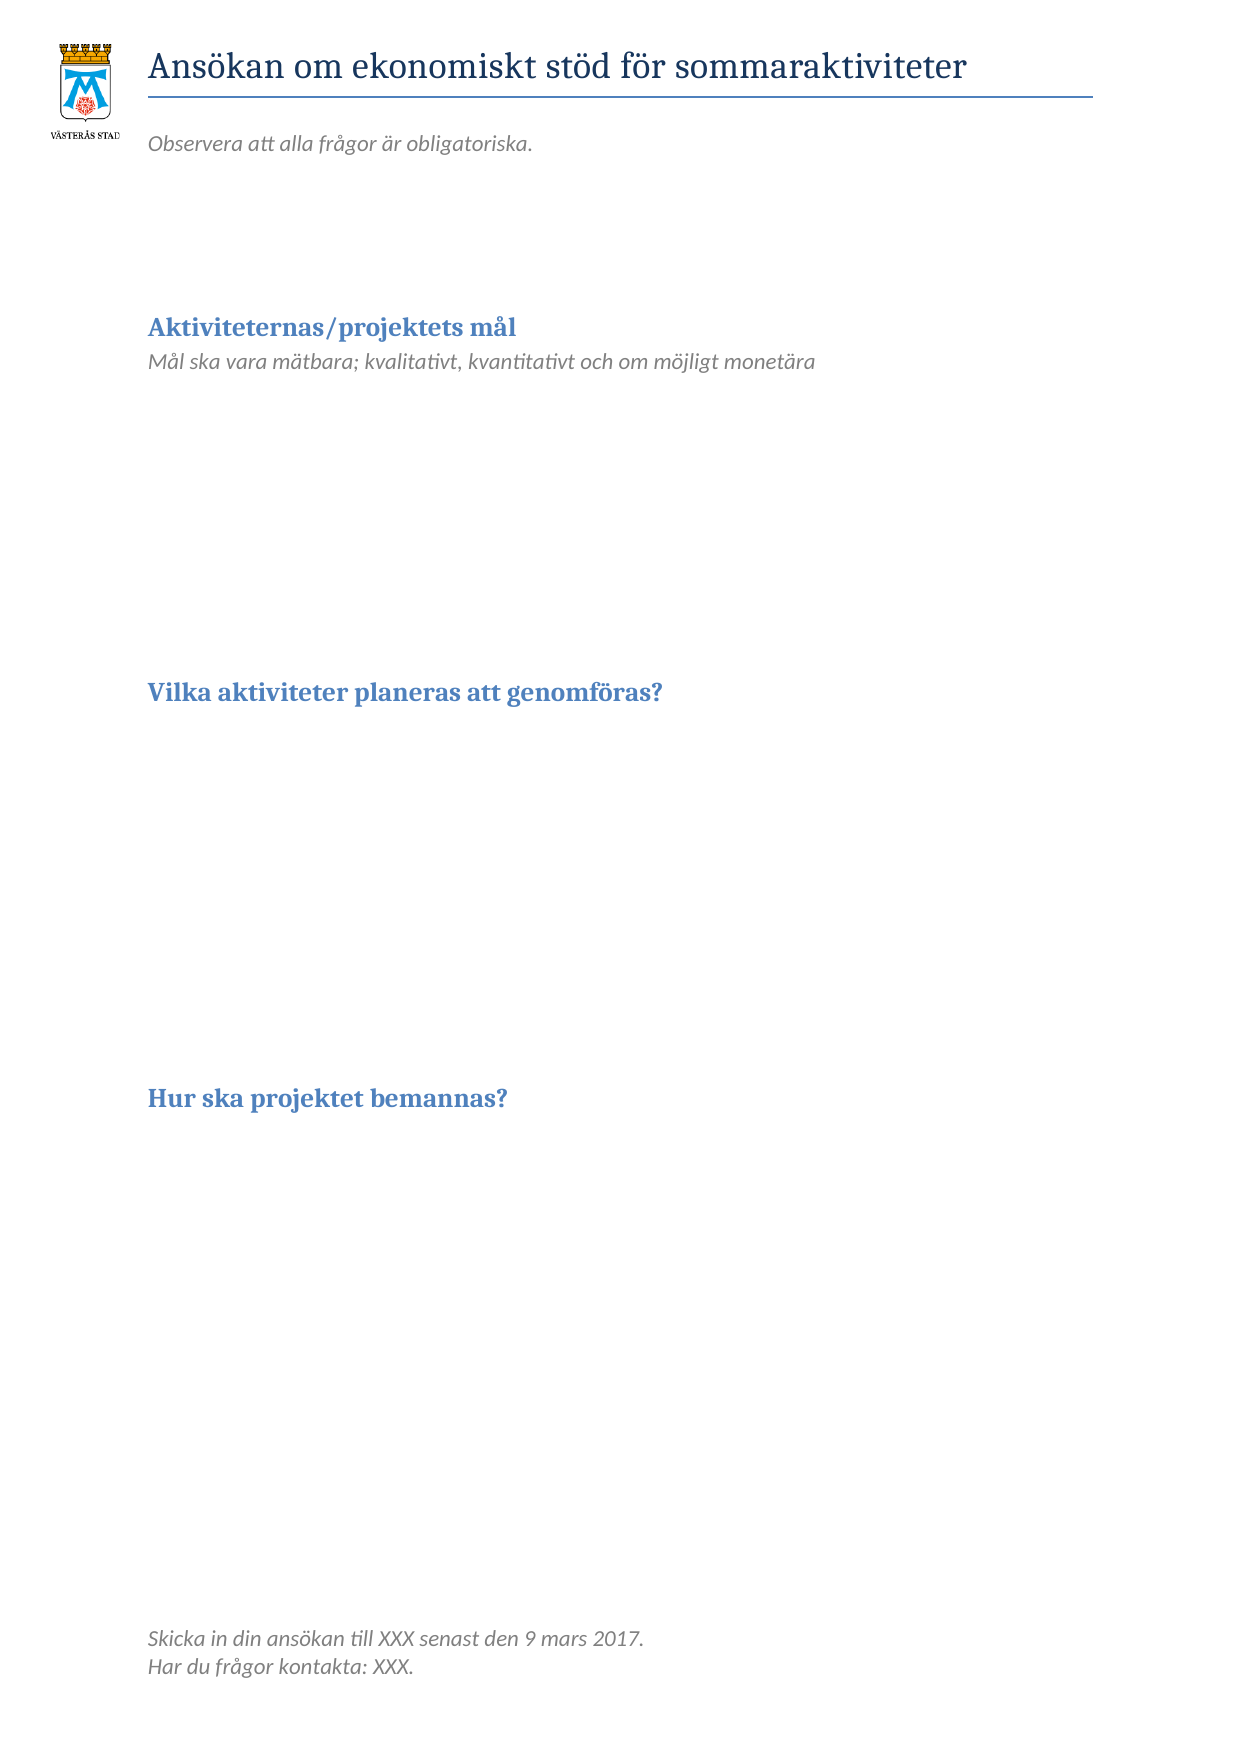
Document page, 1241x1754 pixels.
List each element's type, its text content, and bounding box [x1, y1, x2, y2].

subtitle Hur ska projektet bemannas? [148, 1083, 1093, 1114]
subtitle Aktiviteternas/projektets mål [148, 312, 1093, 343]
text Mål ska vara mätbara; kvalitativt, kvantitativt och om möjligt monetära [148, 347, 1093, 376]
picture [50, 44, 120, 139]
subtitle Vilka aktiviteter planeras att genomföras? [148, 677, 1093, 708]
